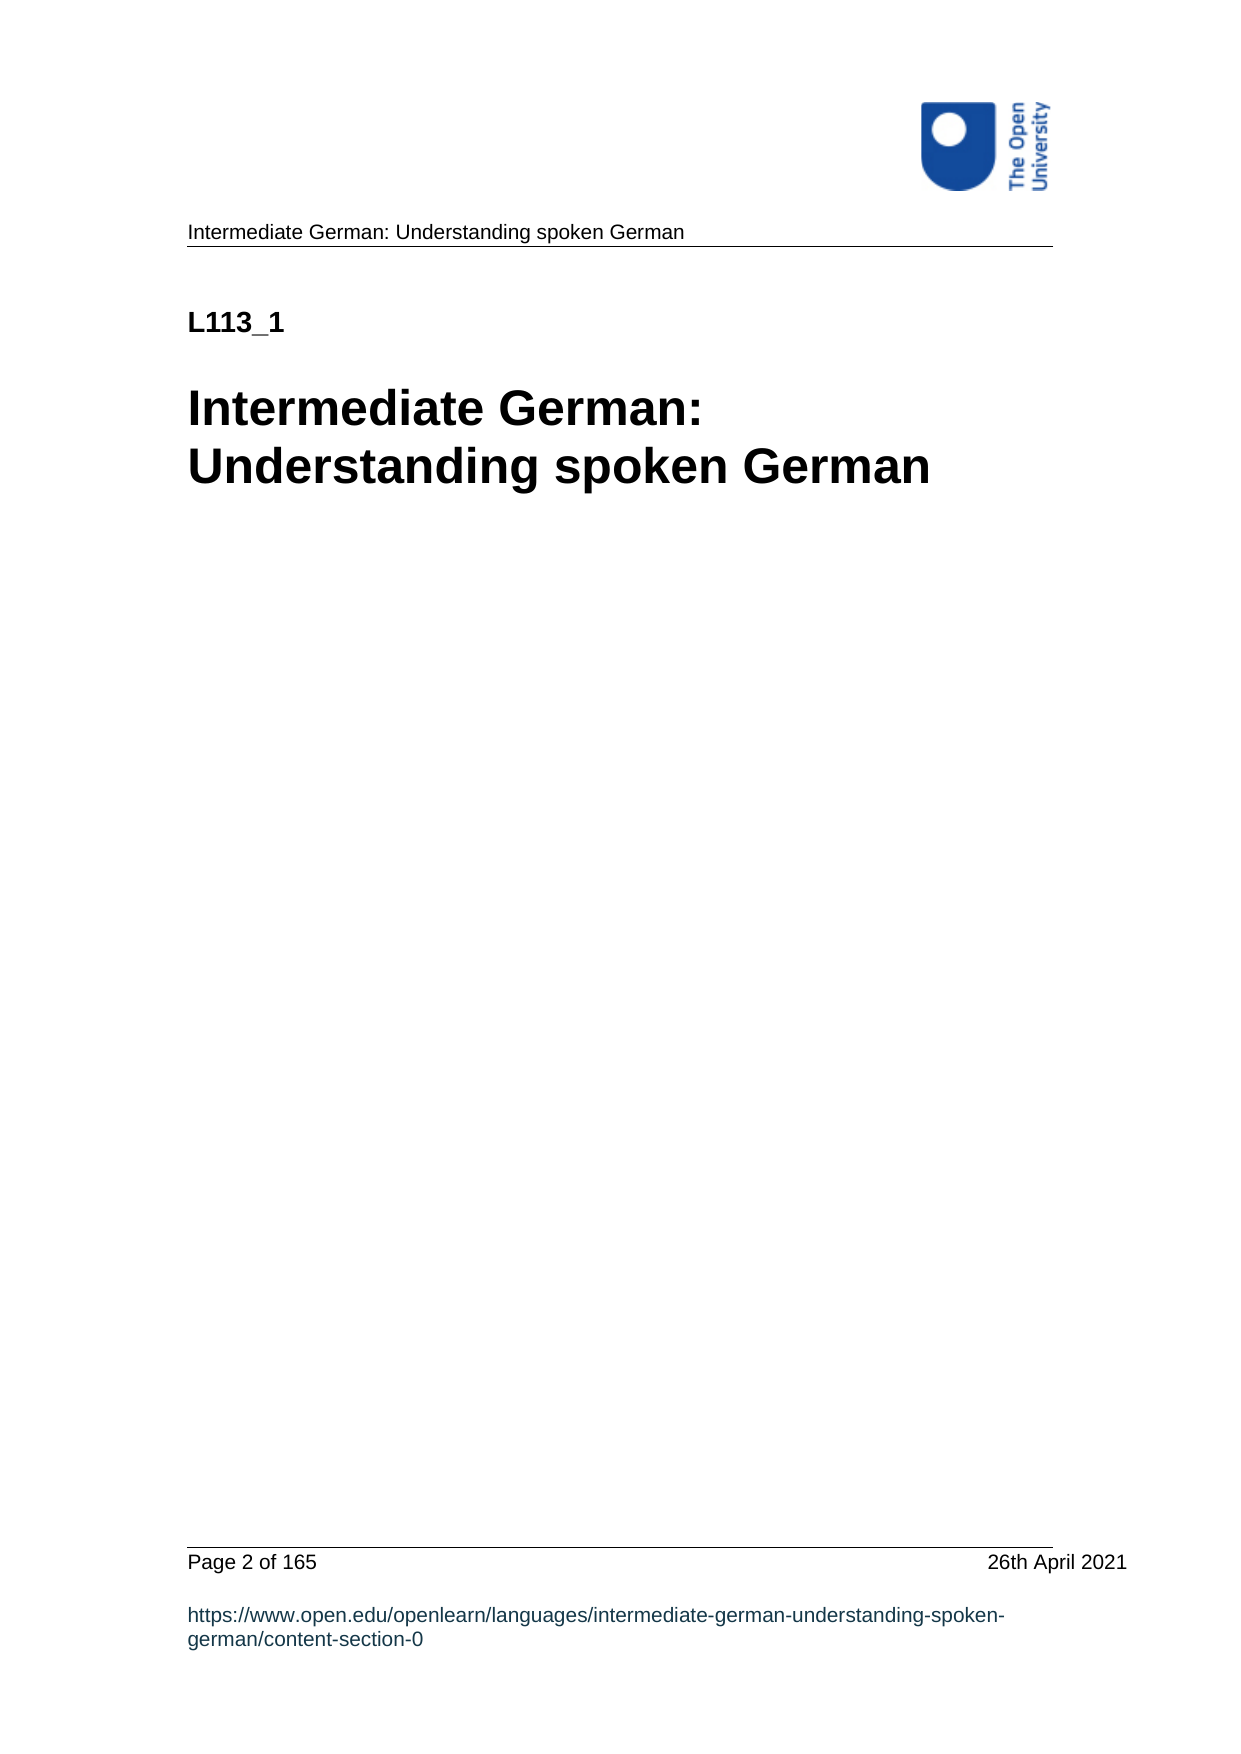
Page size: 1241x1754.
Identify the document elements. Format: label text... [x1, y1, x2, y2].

text L113_1 [187, 305, 1053, 338]
text Intermediate German: Understanding spoken German [187, 378, 1053, 493]
picture [921, 102, 1052, 191]
